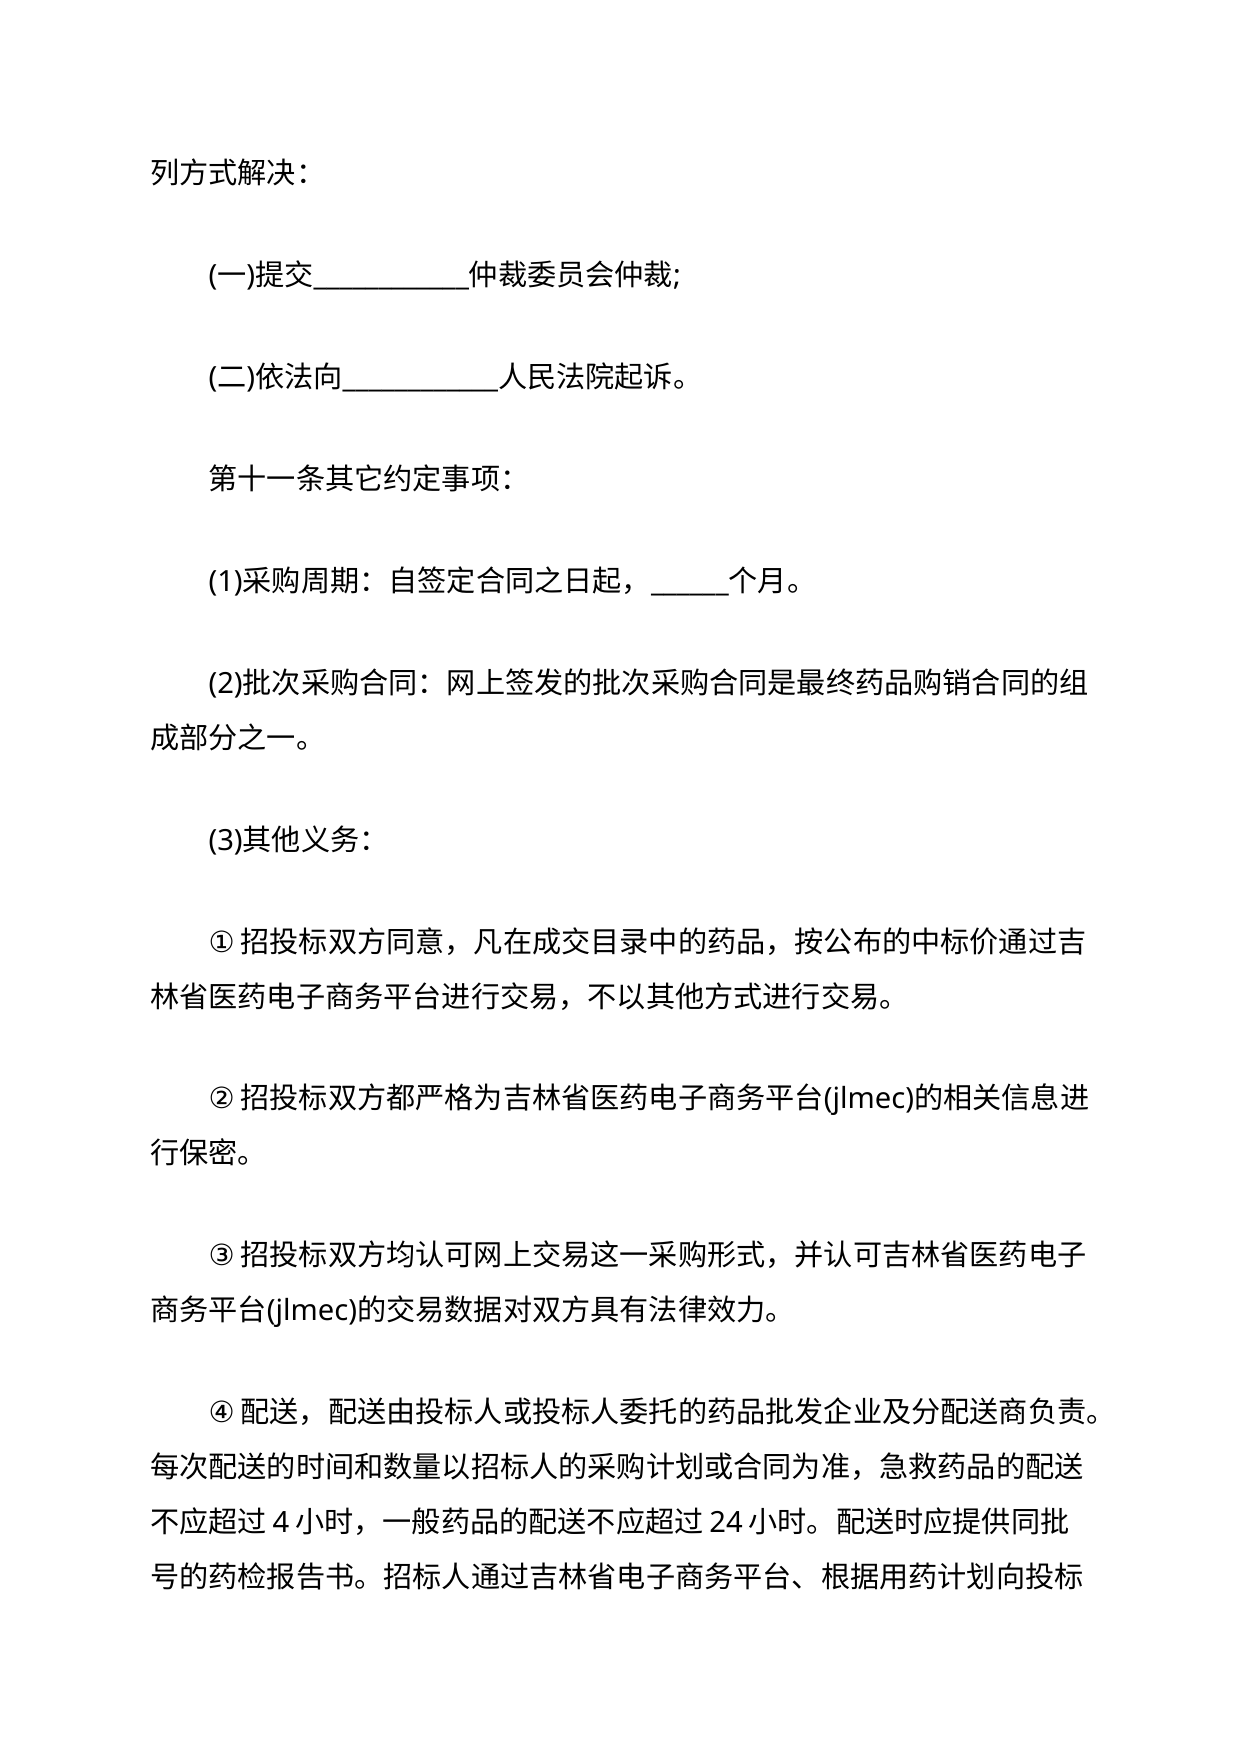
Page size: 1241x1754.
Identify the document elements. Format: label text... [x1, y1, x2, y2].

text ①招投标双方同意，凡在成交目录中的药品，按公布的中标价通过吉林省医药电子商务平台进行交易，不以其他方式进行交易。 [150, 918, 1090, 1016]
text (一)提交____________仲裁委员会仲裁; [150, 252, 1090, 294]
text ③招投标双方均认可网上交易这一采购形式，并认可吉林省医药电子商务平台(jlmec)的交易数据对双方具有法律效力。 [150, 1232, 1090, 1329]
text 第十一条其它约定事项： [150, 456, 1090, 498]
text (2)批次采购合同：网上签发的批次采购合同是最终药品购销合同的组成部分之一。 [150, 659, 1090, 757]
text (1)采购周期：自签定合同之日起，______个月。 [150, 557, 1090, 600]
text (二)依法向____________人民法院起诉。 [150, 354, 1090, 396]
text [150, 150, 1090, 192]
text ②招投标双方都严格为吉林省医药电子商务平台(jlmec)的相关信息进行保密。 [150, 1075, 1090, 1172]
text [150, 1389, 1090, 1596]
text (3)其他义务： [150, 816, 1090, 859]
